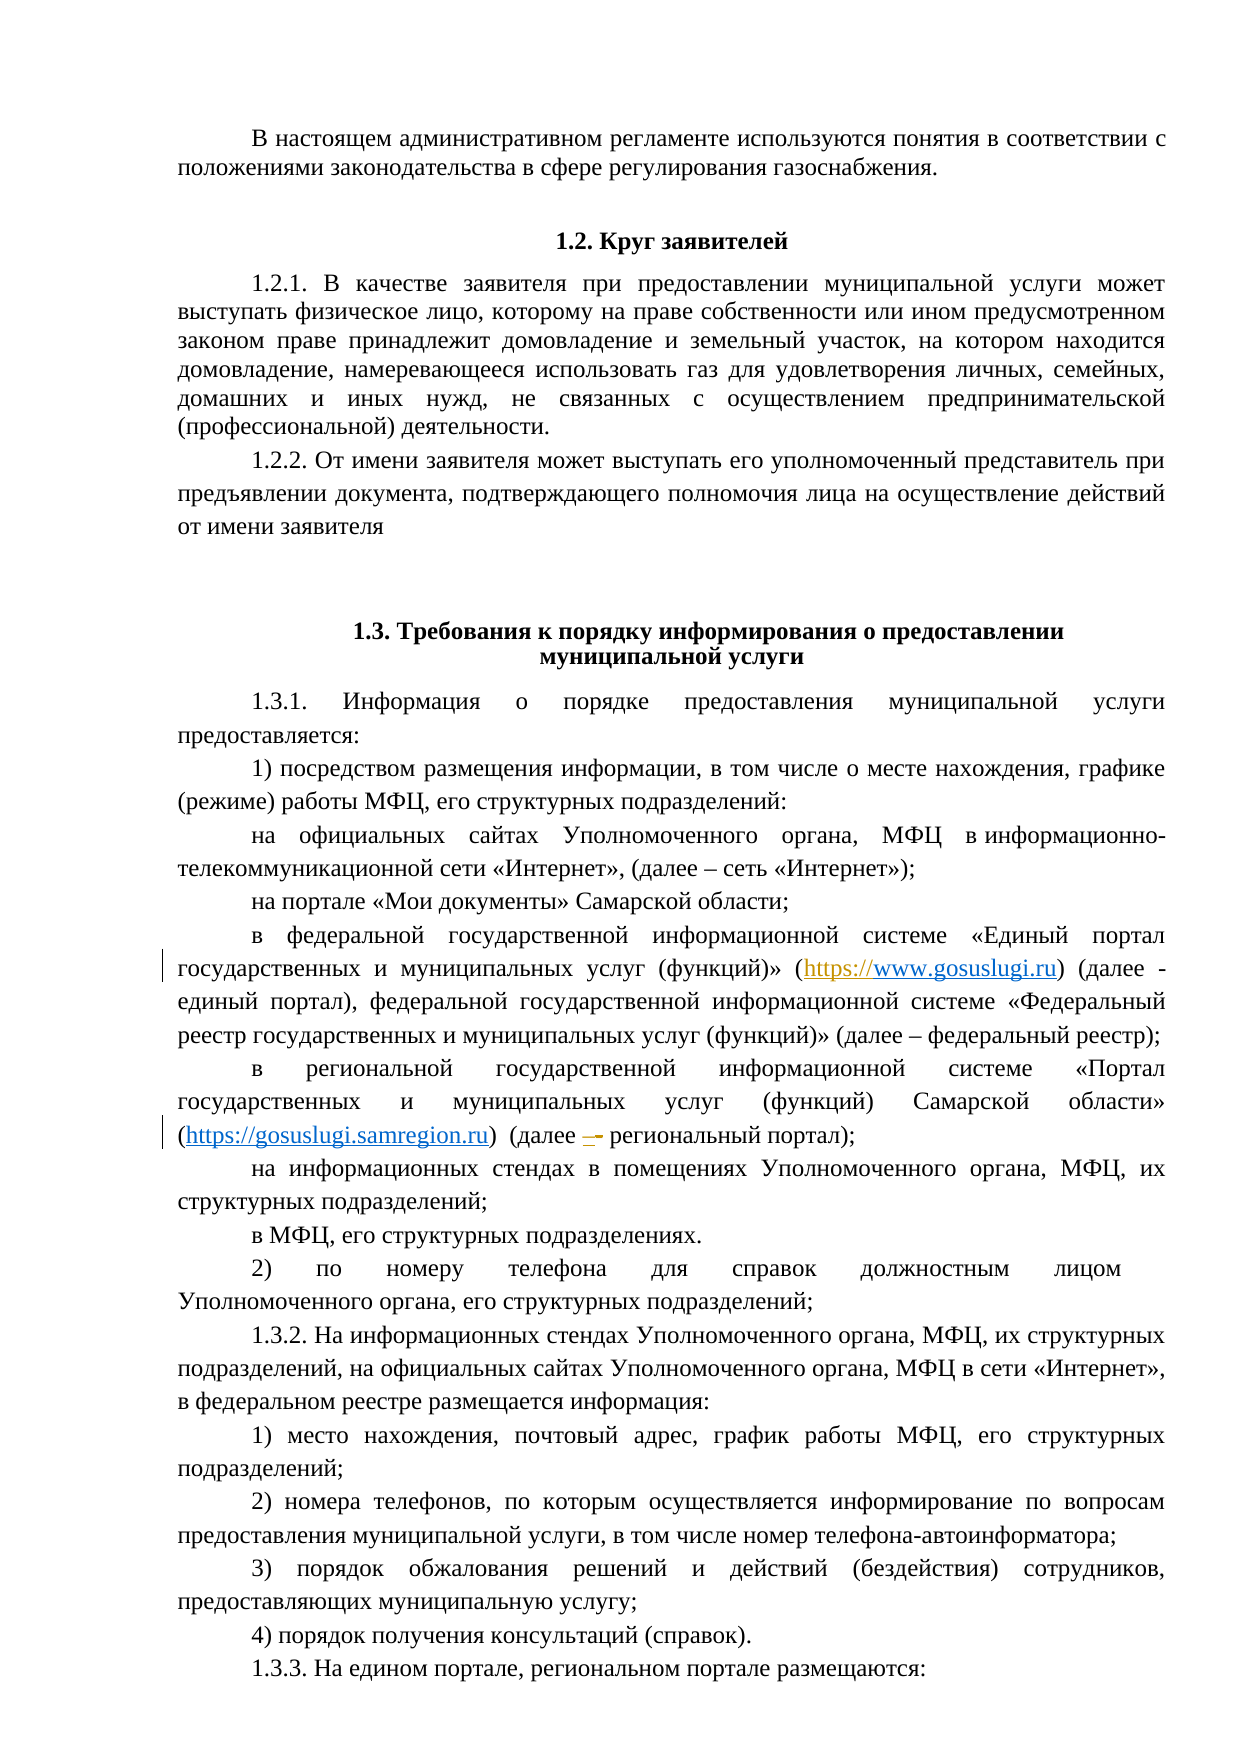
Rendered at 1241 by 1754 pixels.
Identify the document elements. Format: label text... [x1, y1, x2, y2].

text 1.3. Требования к порядку информирования о предоставлении муниципальной услуги [177, 619, 1166, 669]
text 1.3.2. На информационных стендах Уполномоченного органа, МФЦ, их структурных подразделений, на официальных сайтах Уполномоченного органа, МФЦ в сети «Интернет», в федеральном реестре размещается информация: [177, 1315, 1166, 1415]
text 2) номера телефонов, по которым осуществляется информирование по вопросам предоставления муниципальной услуги, в том числе номер телефона-автоинформатора; [177, 1482, 1166, 1548]
text 2) по номеру телефона для справок должностным лицом Уполномоченного органа, его структурных подразделений; [177, 1248, 1166, 1315]
text в федеральной государственной информационной системе «Единый портал государственных и муниципальных услуг (функций)» (www.gosuslugi.ru) (далее - единый портал), федеральной государственной информационной системе «Федеральный реестр государственных и муниципальных услуг (функций)» (далее – федеральный реестр); [177, 915, 1166, 1048]
text на официальных сайтах Уполномоченного органа, МФЦ в информационно-телекоммуникационной сети «Интернет», (далее – сеть «Интернет»); [177, 815, 1166, 882]
text 1.3.3. На едином портале, региональном портале размещаются: [177, 1648, 1166, 1682]
text 1.3.1. Информация о порядке предоставления муниципальной услуги предоставляется: [177, 682, 1166, 748]
text в МФЦ, его структурных подразделениях. [177, 1215, 1166, 1248]
text В настоящем административном регламенте используются понятия в соответствии с положениями законодательства в сфере регулирования газоснабжения. [177, 123, 1166, 181]
text 1.2.2. От имени заявителя может выступать его уполномоченный представитель при предъявлении документа, подтверждающего полномочия лица на осуществление действий от имени заявителя [177, 440, 1166, 540]
text 1) место нахождения, почтовый адрес, график работы МФЦ, его структурных подразделений; [177, 1415, 1166, 1482]
text на информационных стендах в помещениях Уполномоченного органа, МФЦ, их структурных подразделений; [177, 1148, 1166, 1215]
text 3) порядок обжалования решений и действий (бездействия) сотрудников, предоставляющих муниципальную услугу; [177, 1548, 1166, 1615]
text 1.2.1. В качестве заявителя при предоставлении муниципальной услуги может выступать физическое лицо, которому на праве собственности или ином предусмотренном законом праве принадлежит домовладение и земельный участок, на котором находится домовладение, намеревающееся использовать газ для удовлетворения личных, семейных, домашних и иных нужд, не связанных с осуществлением предпринимательской (профессиональной) деятельности. [177, 268, 1166, 440]
text на портале «Мои документы» Самарской области; [177, 882, 1166, 915]
text в региональной государственной информационной системе «Портал государственных и муниципальных услуг (функций) Самарской области» (https://gosuslugi.samregion.ru) (далее региональный портал); [177, 1048, 1166, 1148]
text 1) посредством размещения информации, в том числе о месте нахождения, графике (режиме) работы МФЦ, его структурных подразделений: [177, 748, 1166, 815]
text 4) порядок получения консультаций (справок). [177, 1615, 1166, 1648]
text 1.2. Круг заявителей [177, 226, 1166, 255]
